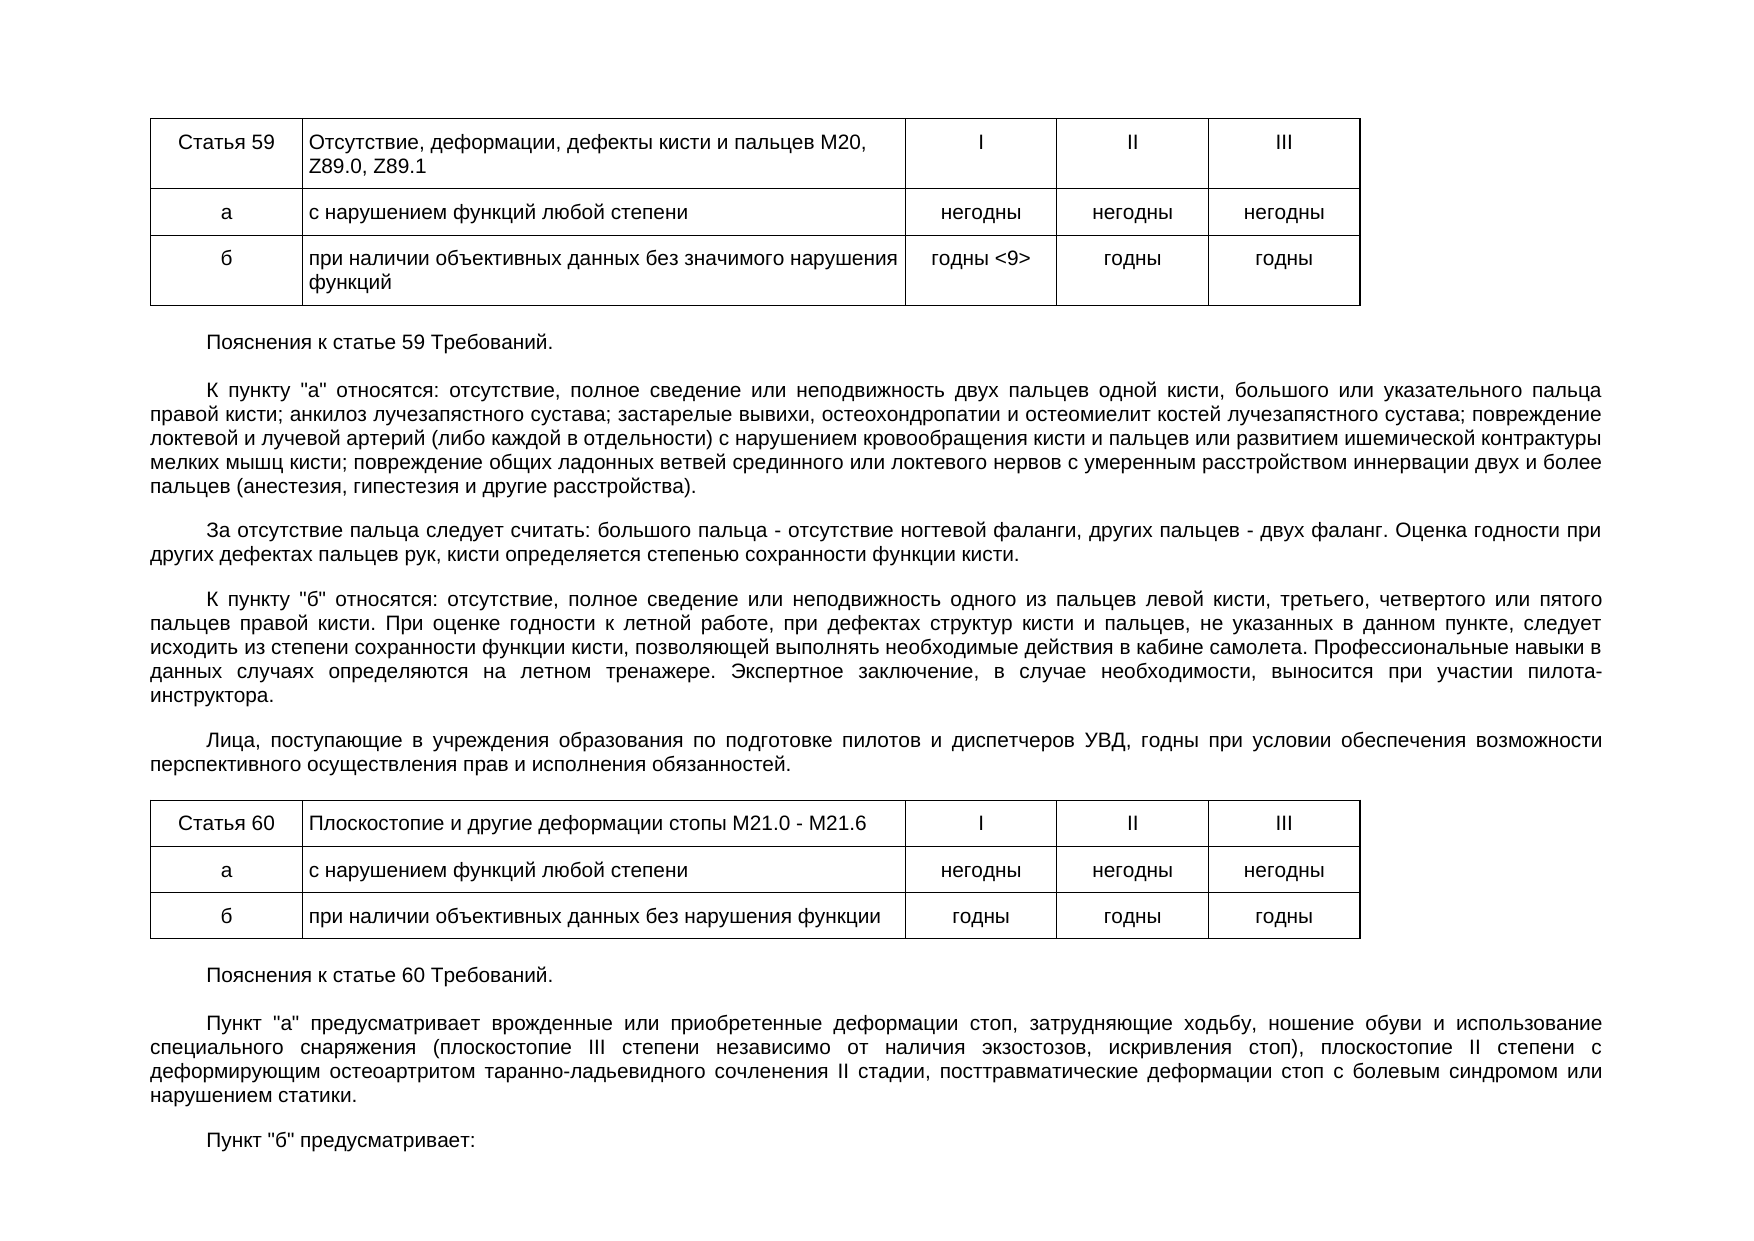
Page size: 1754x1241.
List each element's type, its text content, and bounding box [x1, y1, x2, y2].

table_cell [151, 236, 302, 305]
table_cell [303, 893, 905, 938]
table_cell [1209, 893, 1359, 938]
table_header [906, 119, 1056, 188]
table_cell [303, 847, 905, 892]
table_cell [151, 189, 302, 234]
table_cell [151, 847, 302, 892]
text К пункту "б" относятся: отсутствие, полное сведение или неподвижность одного из пальцев левой кисти, третьего, четвертого или пятого пальцев правой кисти. При оценке годности к летной работе, при дефектах структур кисти и пальцев, не указанных в данном пункте, следует исходить из степени сохранности функции кисти, позволяющей выполнять необходимые действия в кабине самолета. Профессиональные навыки в данных случаях определяются на летном тренажере. Экспертное заключение, в случае необходимости, выносится при участии пилота-инструктора. [150, 587, 1604, 707]
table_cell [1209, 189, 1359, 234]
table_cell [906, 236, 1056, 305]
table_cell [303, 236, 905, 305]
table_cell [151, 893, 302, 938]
text Лица, поступающие в учреждения образования по подготовке пилотов и диспетчеров УВД, годны при условии обеспечения возможности перспективного осуществления прав и исполнения обязанностей. [150, 728, 1604, 776]
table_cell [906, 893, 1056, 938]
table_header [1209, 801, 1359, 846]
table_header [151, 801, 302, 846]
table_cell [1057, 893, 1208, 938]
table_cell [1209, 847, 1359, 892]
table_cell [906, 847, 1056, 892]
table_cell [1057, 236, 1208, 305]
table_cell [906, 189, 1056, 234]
text Пояснения к статье 60 Требований. [150, 963, 1604, 987]
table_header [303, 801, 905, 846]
text За отсутствие пальца следует считать: большого пальца - отсутствие ногтевой фаланги, других пальцев - двух фаланг. Оценка годности при других дефектах пальцев рук, кисти определяется степенью сохранности функции кисти. [150, 518, 1604, 566]
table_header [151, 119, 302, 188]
text Пояснения к статье 59 Требований. [150, 330, 1604, 354]
text Пункт "а" предусматривает врожденные или приобретенные деформации стоп, затрудняющие ходьбу, ношение обуви и использование специального снаряжения (плоскостопие III степени независимо от наличия экзостозов, искривления стоп), плоскостопие II степени с деформирующим остеоартритом таранно-ладьевидного сочленения II стадии, посттравматические деформации стоп с болевым синдромом или нарушением статики. [150, 1011, 1604, 1107]
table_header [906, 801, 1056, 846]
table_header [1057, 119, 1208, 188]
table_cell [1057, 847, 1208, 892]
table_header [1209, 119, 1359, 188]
text Пункт "б" предусматривает: [150, 1128, 1604, 1152]
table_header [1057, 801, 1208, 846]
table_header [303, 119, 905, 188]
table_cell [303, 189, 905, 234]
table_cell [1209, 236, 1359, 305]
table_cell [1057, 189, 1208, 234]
text К пункту "а" относятся: отсутствие, полное сведение или неподвижность двух пальцев одной кисти, большого или указательного пальца правой кисти; анкилоз лучезапястного сустава; застарелые вывихи, остеохондропатии и остеомиелит костей лучезапястного сустава; повреждение локтевой и лучевой артерий (либо каждой в отдельности) с нарушением кровообращения кисти и пальцев или развитием ишемической контрактуры мелких мышц кисти; повреждение общих ладонных ветвей срединного или локтевого нервов с умеренным расстройством иннервации двух и более пальцев (анестезия, гипестезия и другие расстройства). [150, 378, 1604, 497]
